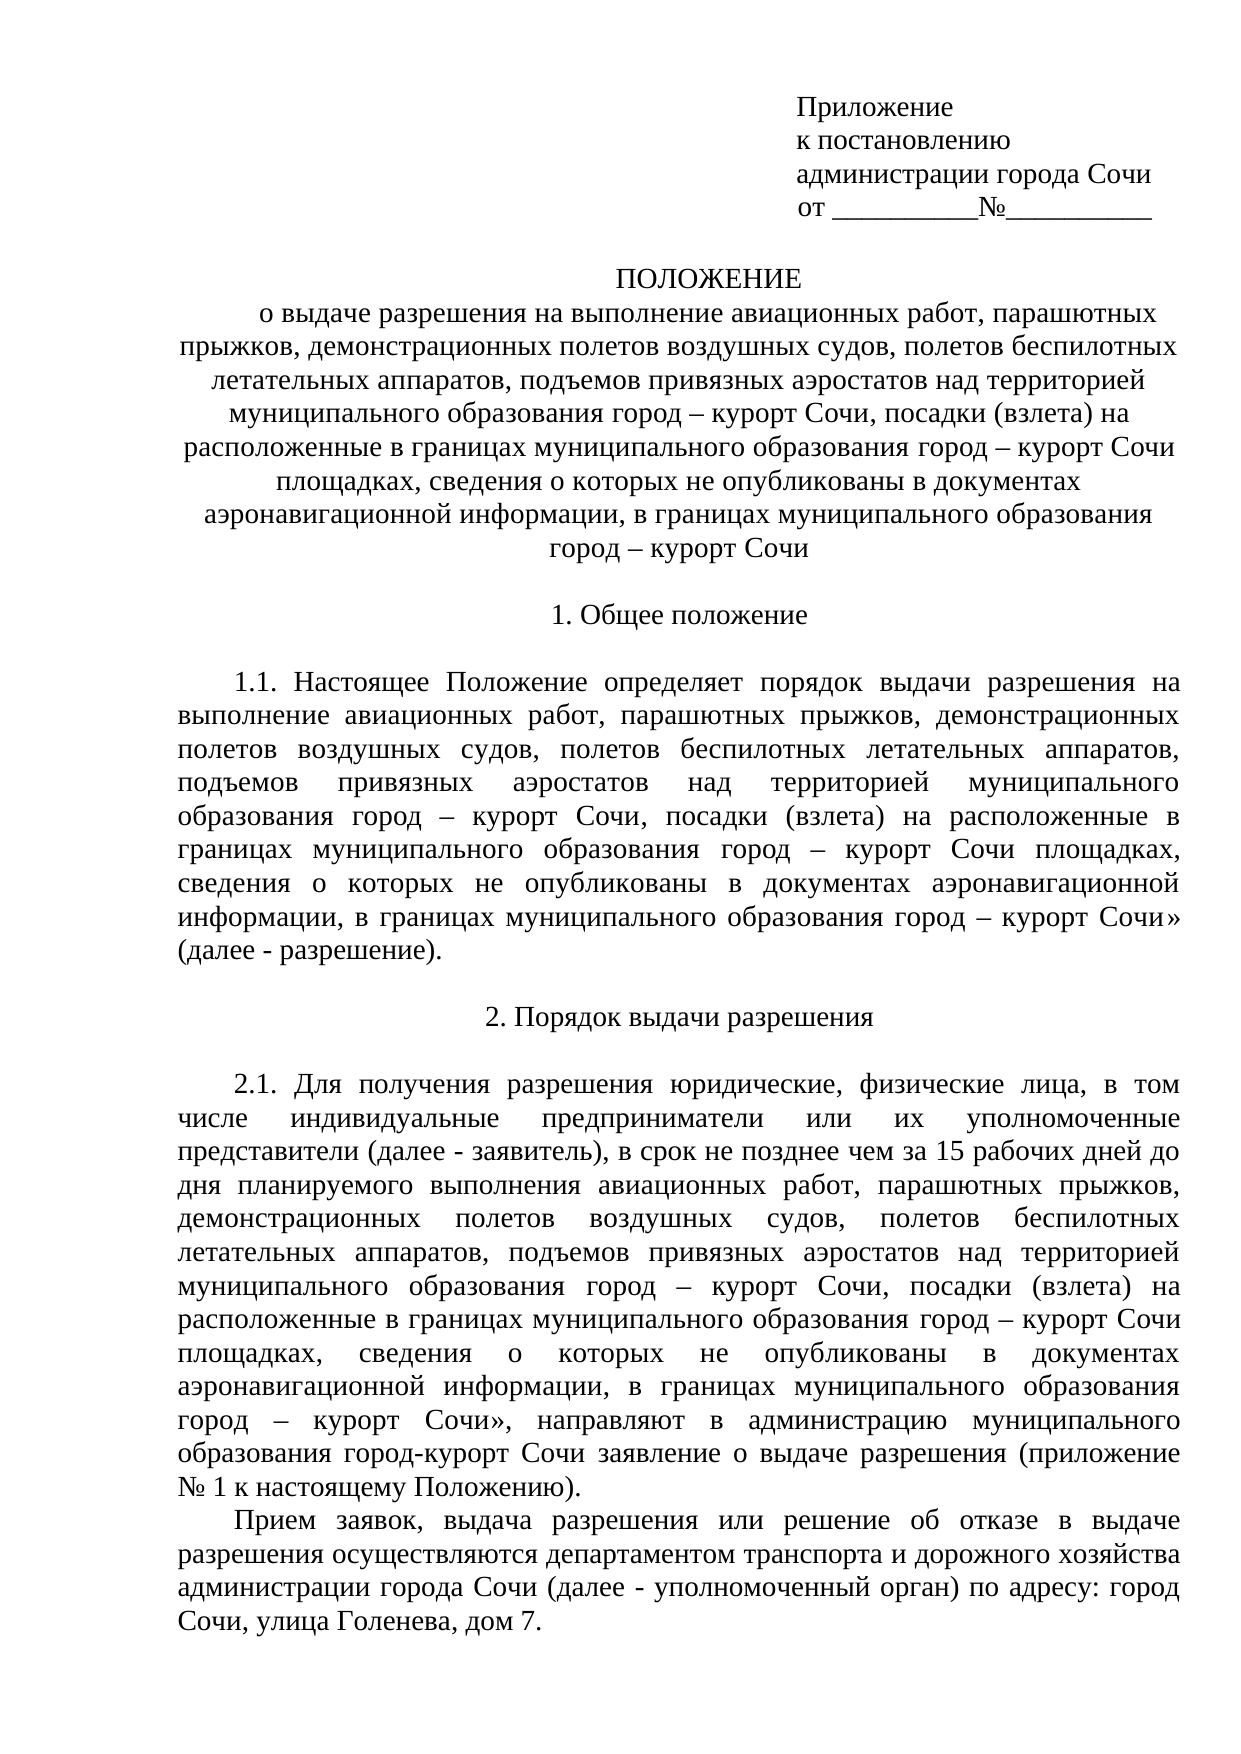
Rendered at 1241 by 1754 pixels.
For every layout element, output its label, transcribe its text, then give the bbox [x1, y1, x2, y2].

text администрации города Сочи [177, 156, 1181, 189]
text ПОЛОЖЕНИЕ [177, 261, 1181, 295]
text 2. Порядок выдачи разрешения [177, 999, 1181, 1033]
text 2.1. Для получения разрешения юридические, физические лица, в том числе индивидуальные предприниматели или их уполномоченные представители (далее - заявитель), в срок не позднее чем за 15 рабочих дней до дня планируемого выполнения авиационных работ, парашютных прыжков, демонстрационных полетов воздушных судов, полетов беспилотных летательных аппаратов, подъемов привязных аэростатов над территорией муниципального образования город – курорт Сочи, посадки (взлета) на расположенные в границах муниципального образования город – курорт Сочи площадках, сведения о которых не опубликованы в документах аэронавигационной информации, в границах муниципального образования город – курорт Сочи», направляют в администрацию муниципального образования город-курорт Сочи заявление о выдаче разрешения (приложение № 1 к настоящему Положению). [177, 1066, 1181, 1502]
text к постановлению [177, 122, 1181, 156]
text Прием заявок, выдача разрешения или решение об отказе в выдаче разрешения осуществляются департаментом транспорта и дорожного хозяйства администрации города Сочи (далее - уполномоченный орган) по адресу: город Сочи, улица Голенева, дом 7. [177, 1502, 1181, 1637]
text 1.1. Настоящее Положение определяет порядок выдачи разрешения на выполнение авиационных работ, парашютных прыжков, демонстрационных полетов воздушных судов, полетов беспилотных летательных аппаратов, подъемов привязных аэростатов над территорией муниципального образования город – курорт Сочи, посадки (взлета) на расположенные в границах муниципального образования город – курорт Сочи площадках, сведения о которых не опубликованы в документах аэронавигационной информации, в границах муниципального образования город – курорт Сочи» (далее - разрешение). [177, 664, 1181, 966]
text 1. Общее положение [177, 597, 1181, 630]
text от __________№__________ [797, 189, 1181, 223]
text Приложение [177, 89, 1181, 122]
text о выдаче разрешения на выполнение авиационных работ, парашютных прыжков, демонстрационных полетов воздушных судов, полетов беспилотных летательных аппаратов, подъемов привязных аэростатов над территорией муниципального образования город – курорт Сочи, посадки (взлета) на расположенные в границах муниципального образования город – курорт Сочи площадках, сведения о которых не опубликованы в документах аэронавигационной информации, в границах муниципального образования город – курорт Сочи [177, 295, 1181, 563]
